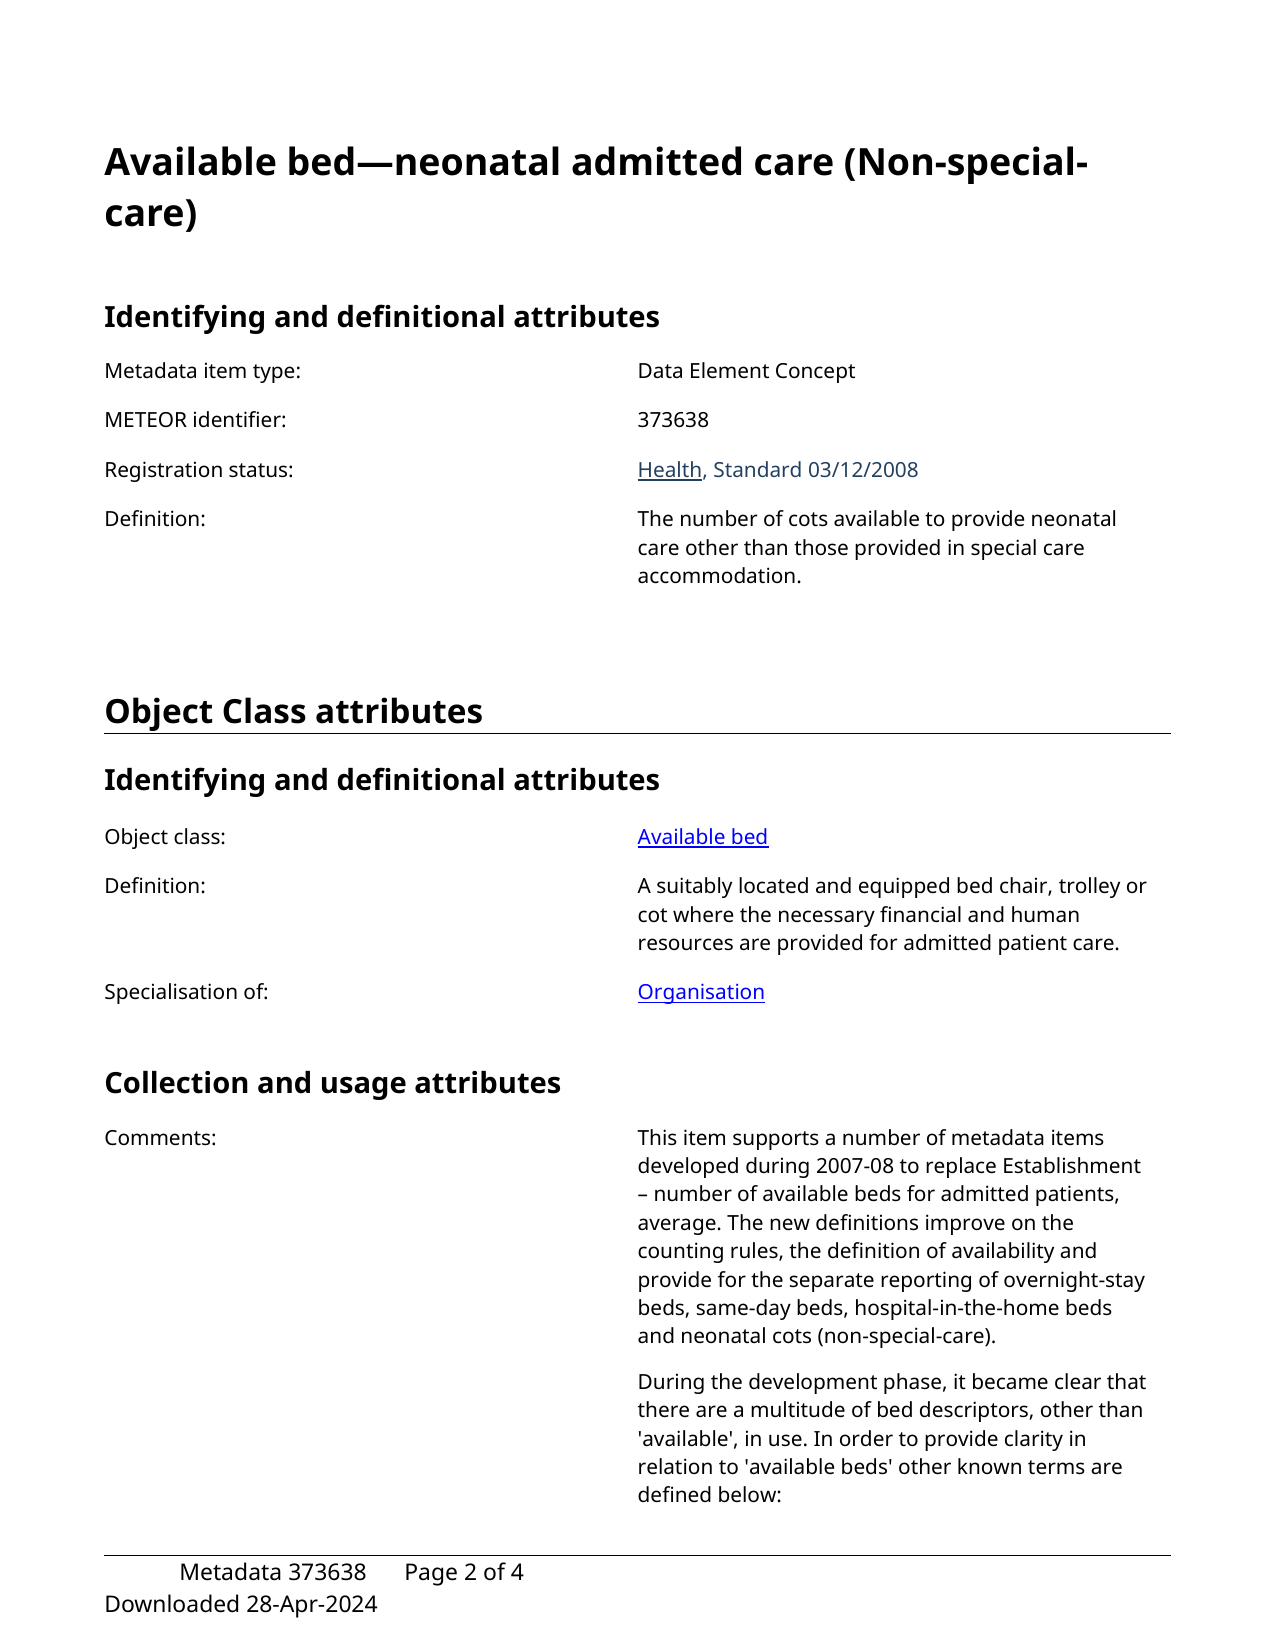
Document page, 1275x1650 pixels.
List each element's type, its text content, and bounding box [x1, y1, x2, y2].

subtitle Object Class attributes [104, 687, 1171, 733]
table_cell Comments: [93, 1112, 626, 1536]
table_cell Definition: [93, 861, 626, 967]
table_header Identifying and definitional attributes [93, 250, 1159, 346]
table_cell Registration status: [93, 445, 626, 494]
table_cell Specialisation of: [93, 967, 626, 1016]
table_cell Collection and usage attributes [93, 1016, 1159, 1112]
table_cell METEOR identifier: [93, 395, 626, 444]
table_cell Metadata item type: [93, 346, 626, 395]
table_cell Definition: [93, 494, 626, 600]
table_cell Organisation [626, 967, 1159, 1016]
subtitle Identifying and definitional attributes [104, 759, 1171, 799]
table_cell Health, Standard 03/12/2008 [626, 445, 1159, 494]
table_header Object class: [93, 812, 626, 861]
table_cell Data Element Concept [626, 346, 1159, 395]
subtitle Available bed—neonatal admitted care (Non-special-care) [104, 135, 1171, 237]
table_cell The number of cots available to provide neonatal care other than those provided in special care accommodation. [626, 494, 1159, 600]
table_cell 373638 [626, 395, 1159, 444]
table_header Available bed [626, 812, 1159, 861]
table_cell A suitably located and equipped bed chair, trolley or cot where the necessary financial and human resources are provided for admitted patient care. [626, 861, 1159, 967]
